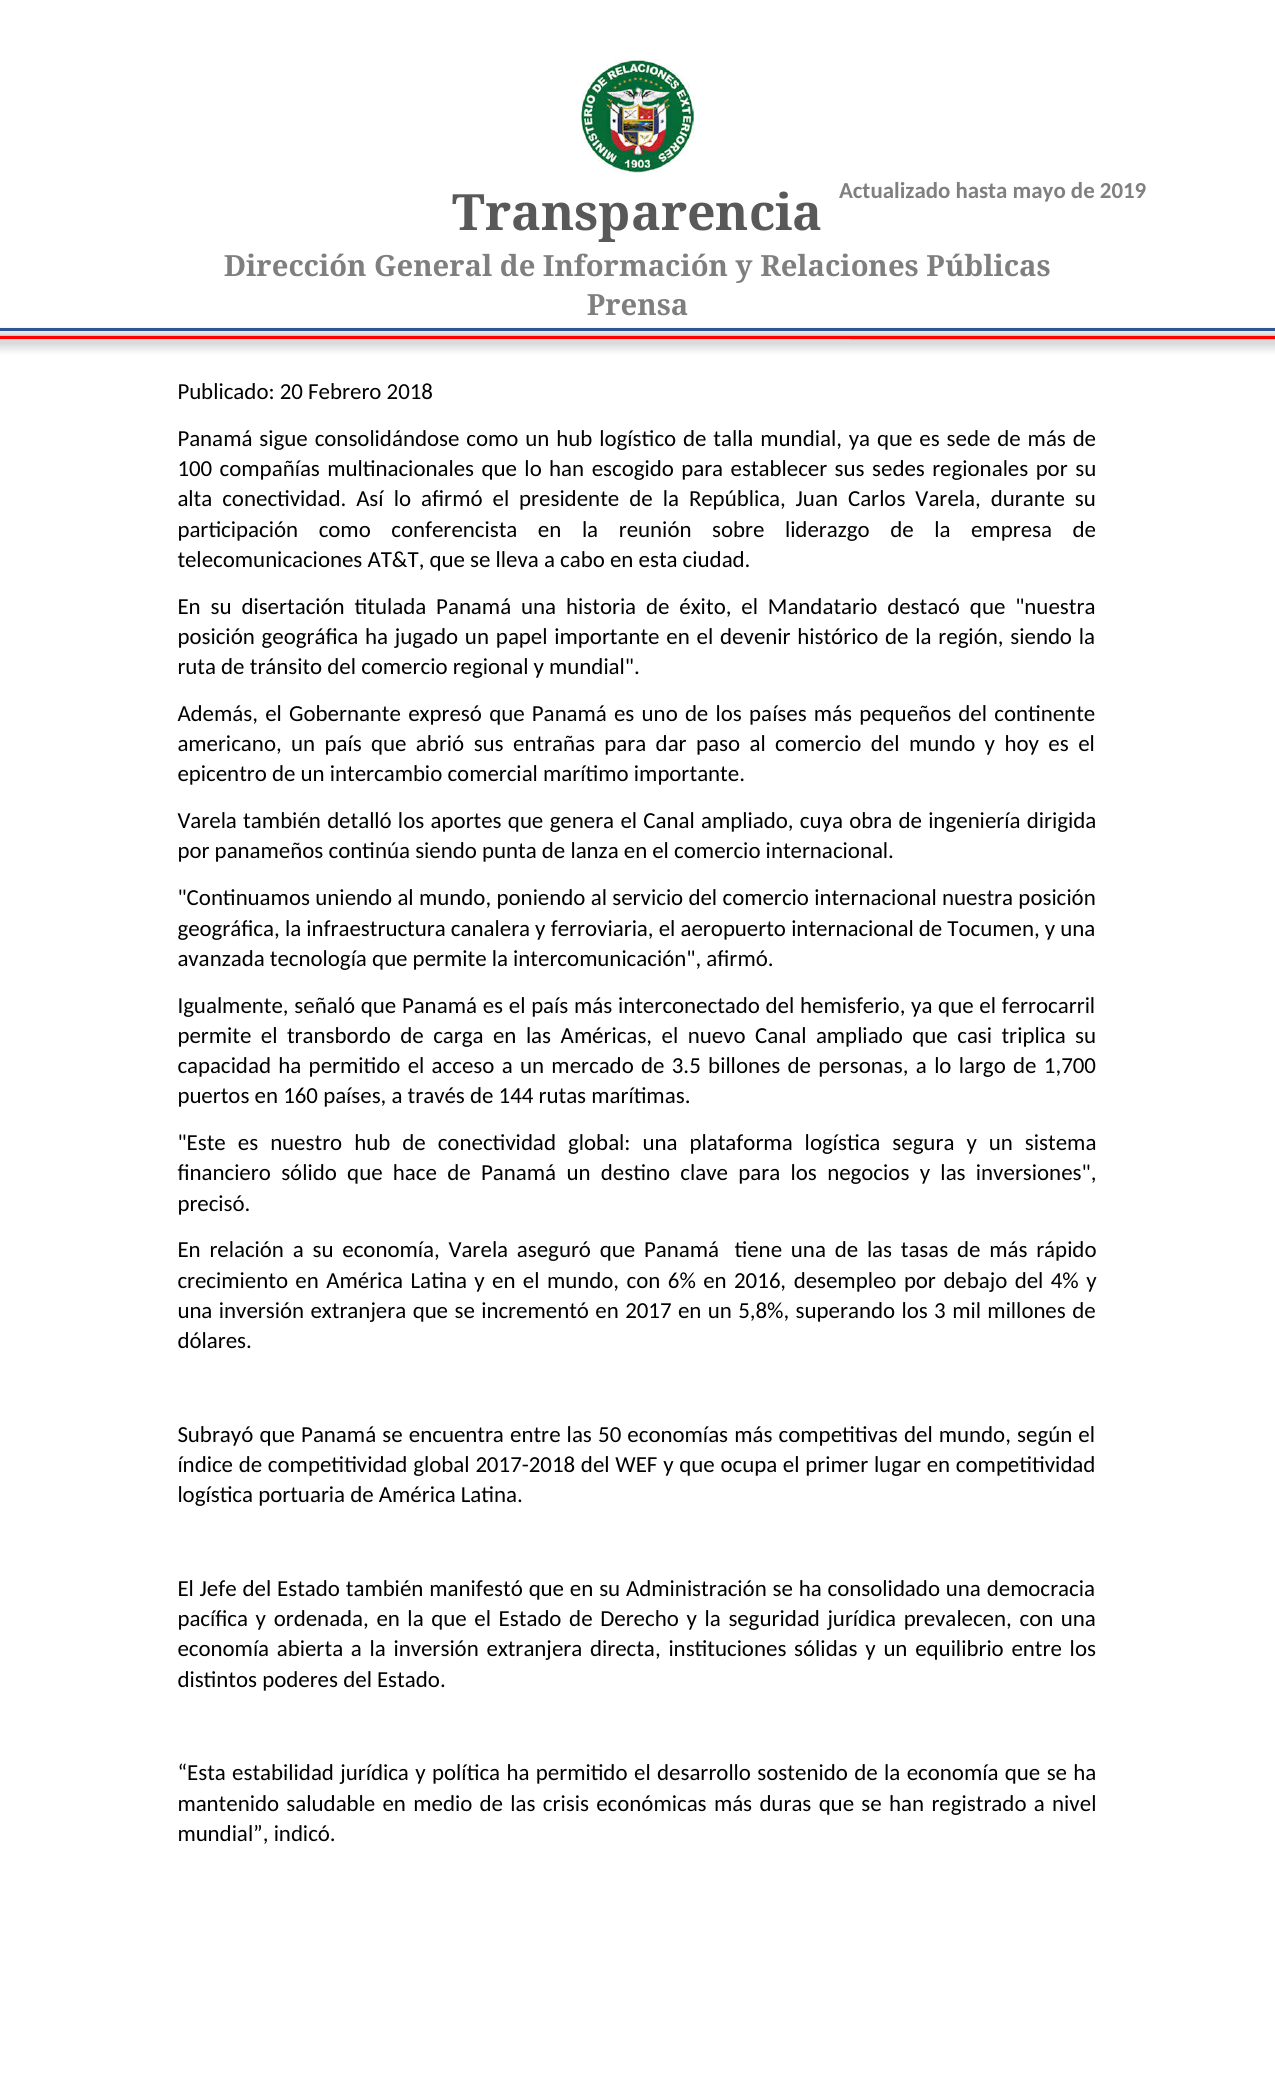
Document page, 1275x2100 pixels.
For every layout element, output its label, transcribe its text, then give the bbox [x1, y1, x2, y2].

text El Jefe del Estado también manifestó que en su Administración se ha consolidado una democracia pacífica y ordenada, en la que el Estado de Derecho y la seguridad jurídica prevalecen, con una economía abierta a la inversión extranjera directa, instituciones sólidas y un equilibrio entre los distintos poderes del Estado. [177, 1574, 1098, 1693]
text “Esta estabilidad jurídica y política ha permitido el desarrollo sostenido de la economía que se ha mantenido saludable en medio de las crisis económicas más duras que se han registrado a nivel mundial”, indicó. [177, 1758, 1098, 1847]
picture [577, 53, 698, 177]
text Subrayó que Panamá se encuentra entre las 50 economías más competitivas del mundo, según el índice de competitividad global 2017-2018 del WEF y que ocupa el primer lugar en competitividad logística portuaria de América Latina. [177, 1420, 1098, 1508]
text "Continuamos uniendo al mundo, poniendo al servicio del comercio internacional nuestra posición geográfica, la infraestructura canalera y ferroviaria, el aeropuerto internacional de Tocumen, y una avanzada tecnología que permite la intercomunicación", afirmó. [177, 883, 1098, 972]
text Además, el Gobernante expresó que Panamá es uno de los países más pequeños del continente americano, un país que abrió sus entrañas para dar paso al comercio del mundo y hoy es el epicentro de un intercambio comercial marítimo importante. [177, 699, 1098, 788]
text Publicado: 20 Febrero 2018 [177, 377, 1098, 405]
text Varela también detalló los aportes que genera el Canal ampliado, cuya obra de ingeniería dirigida por panameños continúa siendo punta de lanza en el comercio internacional. [177, 806, 1098, 865]
text En su disertación titulada Panamá una historia de éxito, el Mandatario destacó que "nuestra posición geográfica ha jugado un papel importante en el devenir histórico de la región, siendo la ruta de tránsito del comercio regional y mundial". [177, 592, 1098, 680]
text Igualmente, señaló que Panamá es el país más interconectado del hemisferio, ya que el ferrocarril permite el transbordo de carga en las Américas, el nuevo Canal ampliado que casi triplica su capacidad ha permitido el acceso a un mercado de 3.5 billones de personas, a lo largo de 1,700 puertos en 160 países, a través de 144 rutas marítimas. [177, 991, 1098, 1109]
text En relación a su economía, Varela aseguró que Panamá tiene una de las tasas de más rápido crecimiento en América Latina y en el mundo, con 6% en 2016, desempleo por debajo del 4% y una inversión extranjera que se incrementó en 2017 en un 5,8%, superando los 3 mil millones de dólares. [177, 1236, 1098, 1354]
text "Este es nuestro hub de conectividad global: una plataforma logística segura y un sistema financiero sólido que hace de Panamá un destino clave para los negocios y las inversiones", precisó. [177, 1128, 1098, 1217]
text Panamá sigue consolidándose como un hub logístico de talla mundial, ya que es sede de más de 100 compañías multinacionales que lo han escogido para establecer sus sedes regionales por su alta conectividad. Así lo afirmó el presidente de la República, Juan Carlos Varela, durante su participación como conferencista en la reunión sobre liderazgo de la empresa de telecomunicaciones AT&T, que se lleva a cabo en esta ciudad. [177, 424, 1098, 573]
